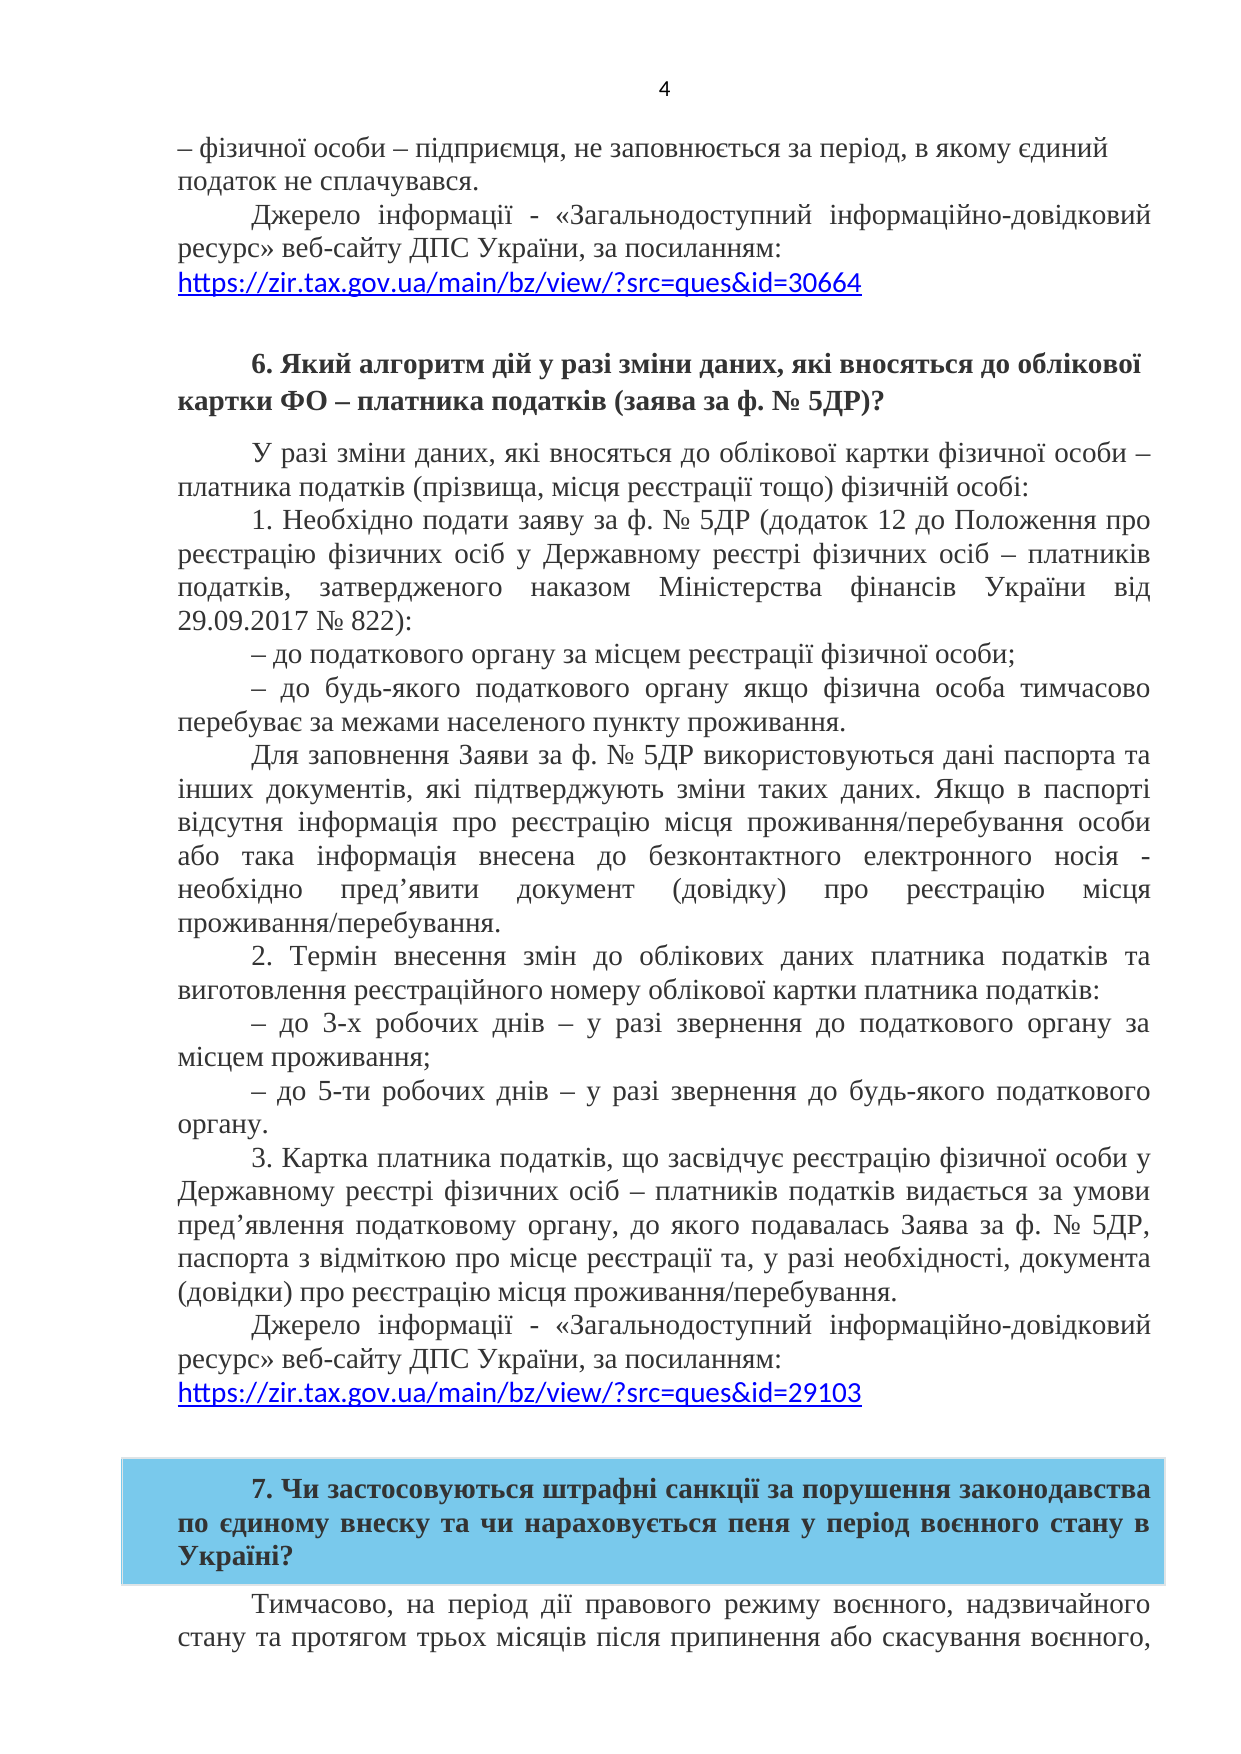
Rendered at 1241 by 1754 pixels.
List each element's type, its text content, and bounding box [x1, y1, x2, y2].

text – до будь-якого податкового органу якщо фізична особа тимчасово перебуває за межами населеного пункту проживання. [177, 670, 1152, 737]
text 3. Картка платника податків, що засвідчує реєстрацію фізичної особи у Державному реєстрі фізичних осіб – платників податків видається за умови пред’явлення податковому органу, до якого подавалась Заява за ф. № 5ДР, паспорта з відміткою про місце реєстрації та, у разі необхідності, документа (довідки) про реєстрацію місця проживання/перебування. [177, 1140, 1152, 1307]
text 6. Який алгоритм дій у разі зміни даних, які вносяться до облікової картки ФО – платника податків (заява за ф. № 5ДР)? [177, 346, 1152, 416]
text Джерело інформації - «Загальнодоступний інформаційно-довідковий ресурс» веб-сайту ДПС України, за посиланням: [177, 197, 1152, 264]
text Джерело інформації - «Загальнодоступний інформаційно-довідковий ресурс» веб-сайту ДПС України, за посиланням: [177, 1307, 1152, 1374]
text 7. Чи застосовуються штрафні санкції за порушення законодавства по єдиному внеску та чи нараховується пеня у період воєнного стану в Україні? [123, 1459, 1164, 1584]
text Для заповнення Заяви за ф. № 5ДР використовуються дані паспорта та інших документів, які підтверджують зміни таких даних. Якщо в паспорті відсутня інформація про реєстрацію місця проживання/перебування особи або така інформація внесена до безконтактного електронного носія - необхідно пред’явити документ (довідку) про реєстрацію місця проживання/перебування. [177, 737, 1152, 938]
text 1. Необхідно подати заяву за ф. № 5ДР (додаток 12 до Положення про реєстрацію фізичних осіб у Державному реєстрі фізичних осіб – платників податків, затвердженого наказом Міністерства фінансів України від 29.09.2017 № 822): [177, 502, 1152, 637]
text – до 3-х робочих днів – у разі звернення до податкового органу за місцем проживання; [177, 1006, 1152, 1073]
text – до податкового органу за місцем реєстрації фізичної особи; [177, 637, 1152, 670]
text – до 5-ти робочих днів – у разі звернення до будь-якого податкового органу. [177, 1073, 1152, 1140]
text https://zir.tax.gov.ua/main/bz/view/?src=ques&id=29103 [177, 1374, 1152, 1410]
text https://zir.tax.gov.ua/main/bz/view/?src=ques&id=30664 [177, 264, 1152, 299]
text 2. Термін внесення змін до облікових даних платника податків та виготовлення реєстраційного номеру облікової картки платника податків: [177, 938, 1152, 1006]
text У разі зміни даних, які вносяться до облікової картки фізичної особи – платника податків (прізвища, місця реєстрації тощо) фізичній особі: [177, 435, 1152, 502]
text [177, 1586, 1152, 1653]
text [177, 130, 1152, 197]
